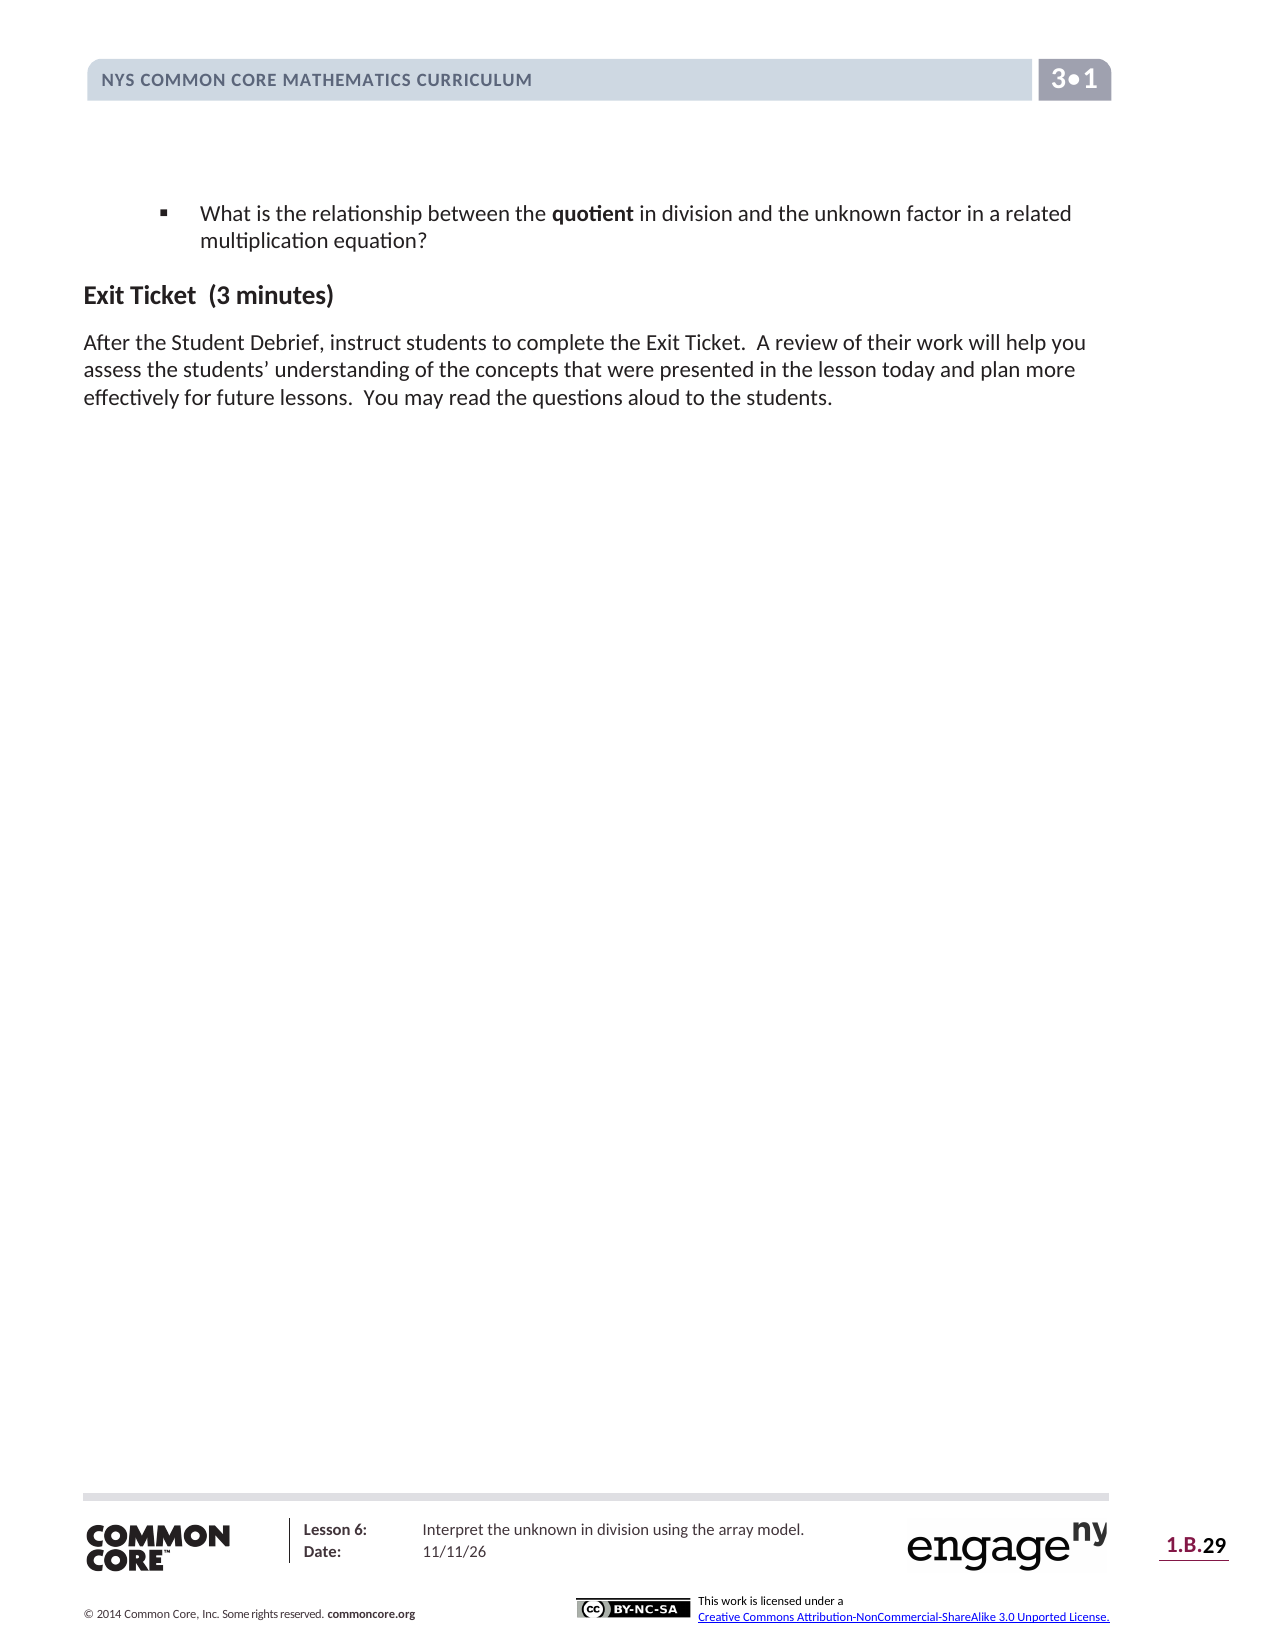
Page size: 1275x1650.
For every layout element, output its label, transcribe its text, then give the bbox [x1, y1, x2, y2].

picture [574, 1598, 691, 1618]
list What is the relationship between the quotient in division and the unknown factor in a related multiplication equation? [158, 200, 1116, 254]
picture [81, 1519, 234, 1577]
text After the Student Debrief, instruct students to complete the Exit Ticket. A review of their work will help you assess the students’ understanding of the concepts that were presented in the lesson today and plan more effectively for future lessons. You may read the questions aloud to the students. [83, 329, 1116, 410]
picture [906, 1518, 1107, 1573]
text Exit Ticket (3 minutes) [83, 279, 683, 310]
